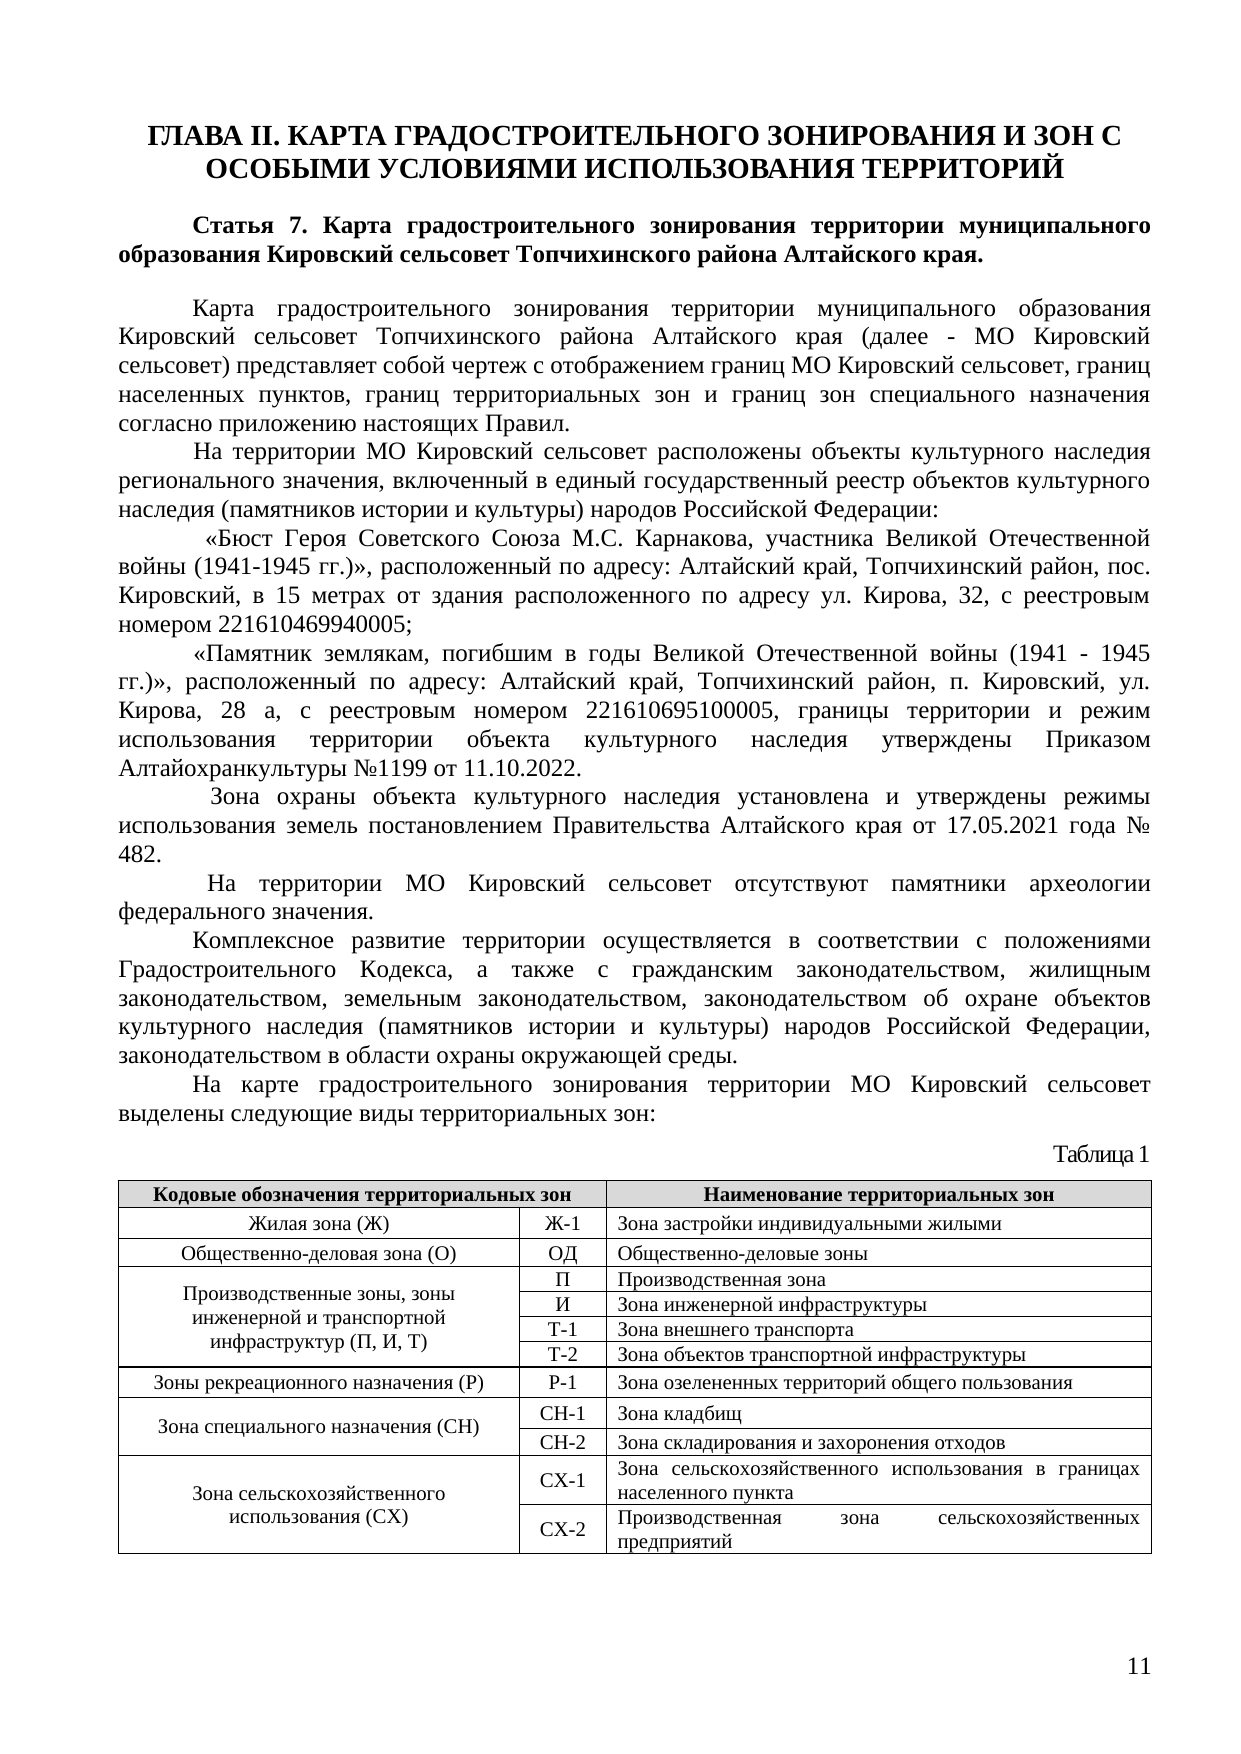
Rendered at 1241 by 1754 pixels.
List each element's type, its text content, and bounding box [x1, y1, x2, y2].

table_cell СН-2 [520, 1429, 606, 1455]
table_cell ОД [520, 1239, 606, 1266]
table_cell Зона инженерной инфраструктуры [607, 1292, 1151, 1316]
table_cell Производственная зона [607, 1267, 1151, 1291]
table_header Кодовые обозначения территориальных зон [119, 1181, 606, 1207]
table_cell Зона озелененных территорий общего пользования [607, 1368, 1151, 1397]
text На территории МО Кировский сельсовет расположены объекты культурного наследия регионального значения, включенный в единый государственный реестр объектов культурного наследия (памятников истории и культуры) народов Российской Федерации: [118, 436, 1152, 523]
text На карте градостроительного зонирования территории МО Кировский сельсовет выделены следующие виды территориальных зон: [118, 1069, 1152, 1126]
table_cell Зона кладбищ [607, 1398, 1151, 1427]
table_cell Ж-1 [520, 1208, 606, 1238]
table_cell Зоны рекреационного назначения (Р) [119, 1368, 519, 1397]
text Таблица 1 [193, 1139, 1152, 1168]
subtitle Статья 7. Карта градостроительного зонирования территории муниципального образования Кировский сельсовет Топчихинского района Алтайского края. [118, 210, 1152, 268]
text «Бюст Героя Советского Союза М.С. Карнакова, участника Великой Отечественной войны (1941-1945 гг.)», расположенный по адресу: Алтайский край, Топчихинский район, пос. Кировский, в 15 метрах от здания расположенного по адресу ул. Кирова, 32, с реестровым номером 221610469940005; [118, 523, 1152, 638]
subtitle Глава II. Карта градостроительного зонирования и зон с особыми условиями использования территорий [118, 118, 1152, 185]
text Зона охраны объекта культурного наследия установлена и утверждены режимы использования земель постановлением Правительства Алтайского края от 17.05.2021 года № 482. [118, 781, 1152, 868]
table_cell Р-1 [520, 1368, 606, 1397]
table_cell Производственная зона сельскохозяйственных предприятий [607, 1505, 1151, 1553]
text «Памятник землякам, погибшим в годы Великой Отечественной войны (1941 - 1945 гг.)», расположенный по адресу: Алтайский край, Топчихинский район, п. Кировский, ул. Кирова, 28 а, с реестровым номером 221610695100005, границы территории и режим использования территории объекта культурного наследия утверждены Приказом Алтайохранкультуры №1199 от 11.10.2022. [118, 638, 1152, 781]
table_cell Зона сельскохозяйственного использования в границах населенного пункта [607, 1456, 1151, 1504]
table_cell И [520, 1292, 606, 1316]
table_cell СН-1 [520, 1398, 606, 1427]
table_cell Т-2 [520, 1342, 606, 1366]
table_cell П [520, 1267, 606, 1291]
table_cell Зона объектов транспортной инфраструктуры [607, 1342, 1151, 1366]
table_header Наименование территориальных зон [607, 1181, 1151, 1207]
table_cell Общественно-деловая зона (О) [119, 1239, 519, 1266]
table_cell Зона специального назначения (СН) [119, 1398, 519, 1455]
table_cell Зона застройки индивидуальными жилыми [607, 1208, 1151, 1238]
table_cell СХ-2 [520, 1505, 606, 1553]
table_cell Зона сельскохозяйственного использования (СХ) [119, 1456, 519, 1553]
table_cell Т-1 [520, 1317, 606, 1341]
table_cell Зона внешнего транспорта [607, 1317, 1151, 1341]
table_cell Жилая зона (Ж) [119, 1208, 519, 1238]
table_cell Общественно-деловые зоны [607, 1239, 1151, 1266]
text Карта градостроительного зонирования территории муниципального образования Кировский сельсовет Топчихинского района Алтайского края (далее - МО Кировский сельсовет) представляет собой чертеж с отображением границ МО Кировский сельсовет, границ населенных пунктов, границ территориальных зон и границ зон специального назначения согласно приложению настоящих Правил. [118, 293, 1152, 436]
table_cell Зона складирования и захоронения отходов [607, 1429, 1151, 1455]
text На территории МО Кировский сельсовет отсутствуют памятники археологии федерального значения. [118, 868, 1152, 925]
text Комплексное развитие территории осуществляется в соответствии с положениями Градостроительного Кодекса, а также с гражданским законодательством, жилищным законодательством, земельным законодательством, законодательством об охране объектов культурного наследия (памятников истории и культуры) народов Российской Федерации, законодательством в области охраны окружающей среды. [118, 925, 1152, 1069]
table_cell СХ-1 [520, 1456, 606, 1504]
table_cell Производственные зоны, зоны инженерной и транспортной инфраструктур (П, И, Т) [119, 1267, 519, 1366]
